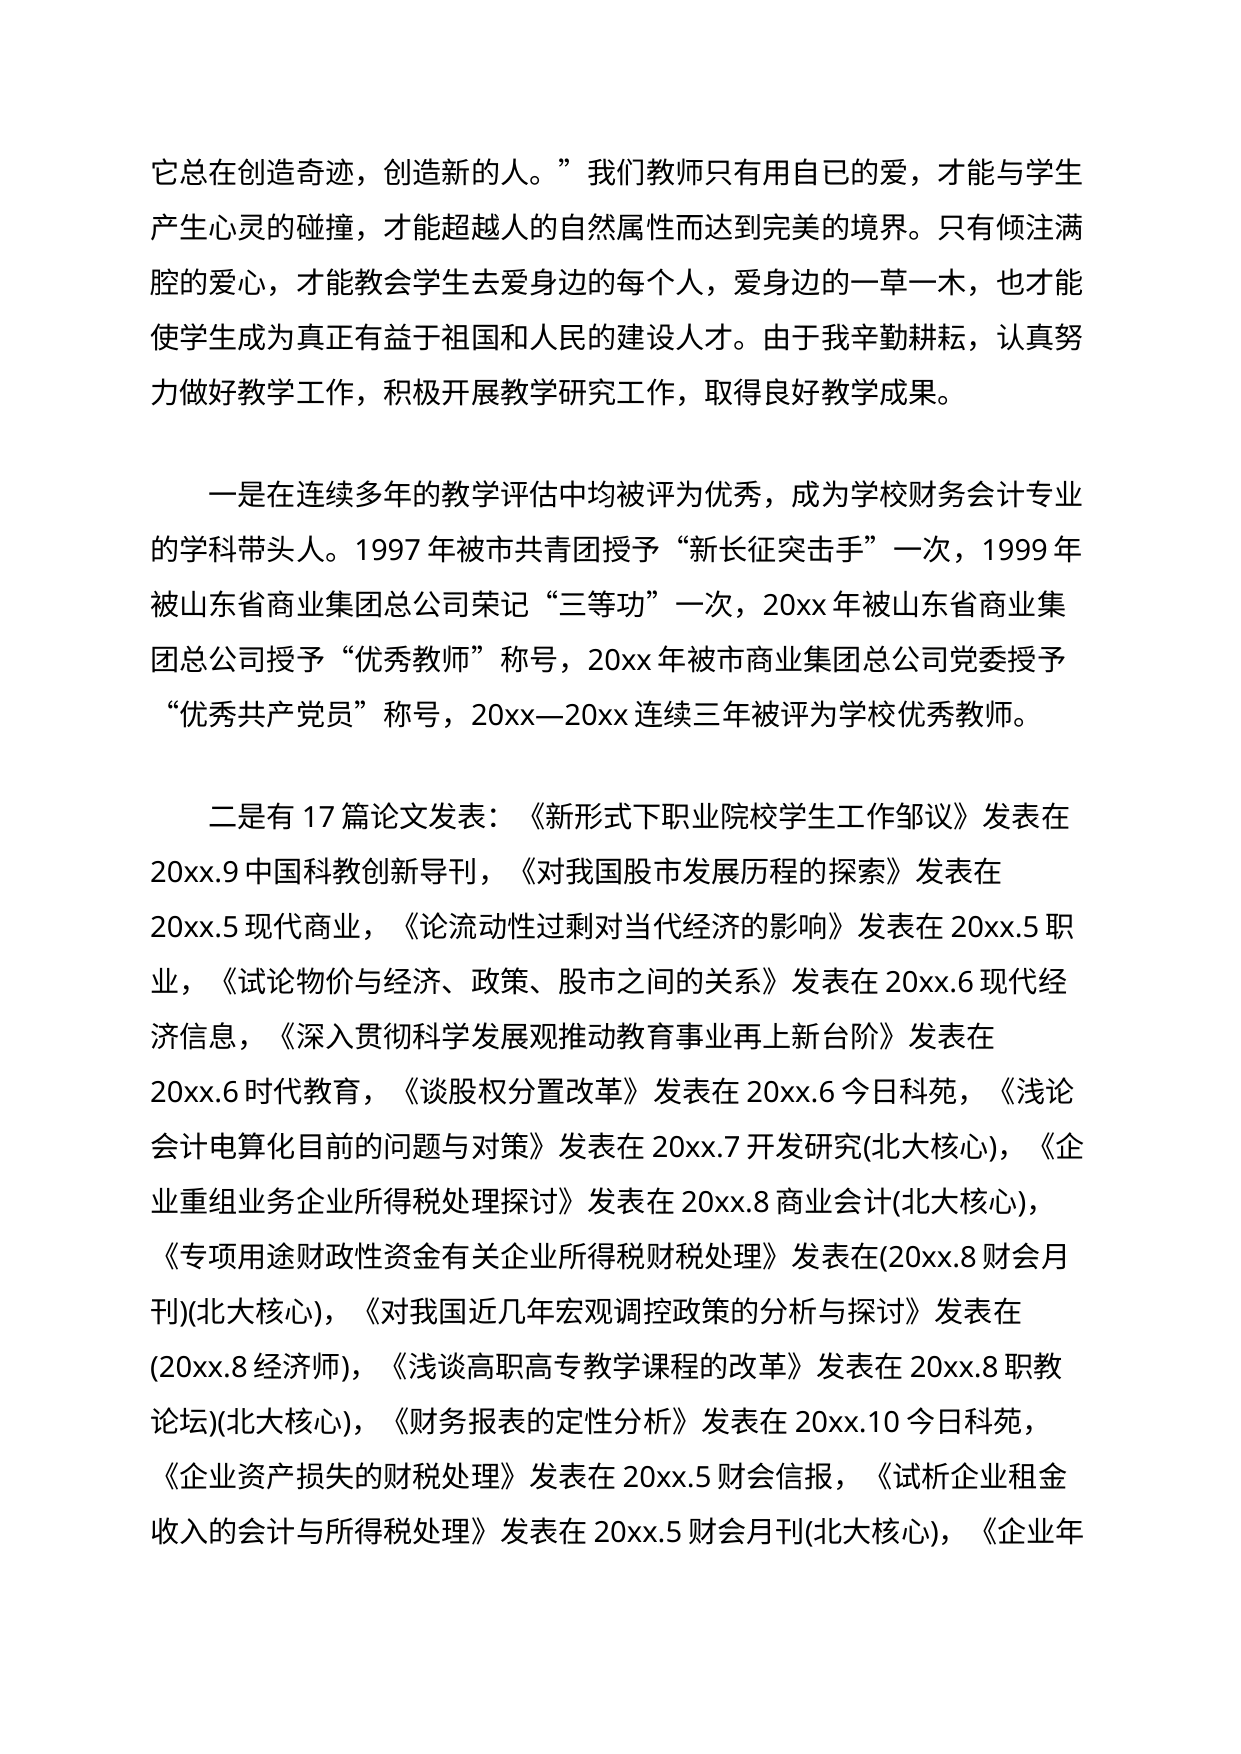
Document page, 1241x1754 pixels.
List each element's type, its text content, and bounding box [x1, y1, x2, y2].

text 一是在连续多年的教学评估中均被评为优秀，成为学校财务会计专业的学科带头人。1997年被市共青团授予“新长征突击手”一次，1999年被山东省商业集团总公司荣记“三等功”一次，20xx年被山东省商业集团总公司授予“优秀教师”称号，20xx年被市商业集团总公司党委授予“优秀共产党员”称号，20xx—20xx连续三年被评为学校优秀教师。 [150, 471, 1090, 734]
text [150, 793, 1090, 1551]
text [150, 150, 1090, 412]
